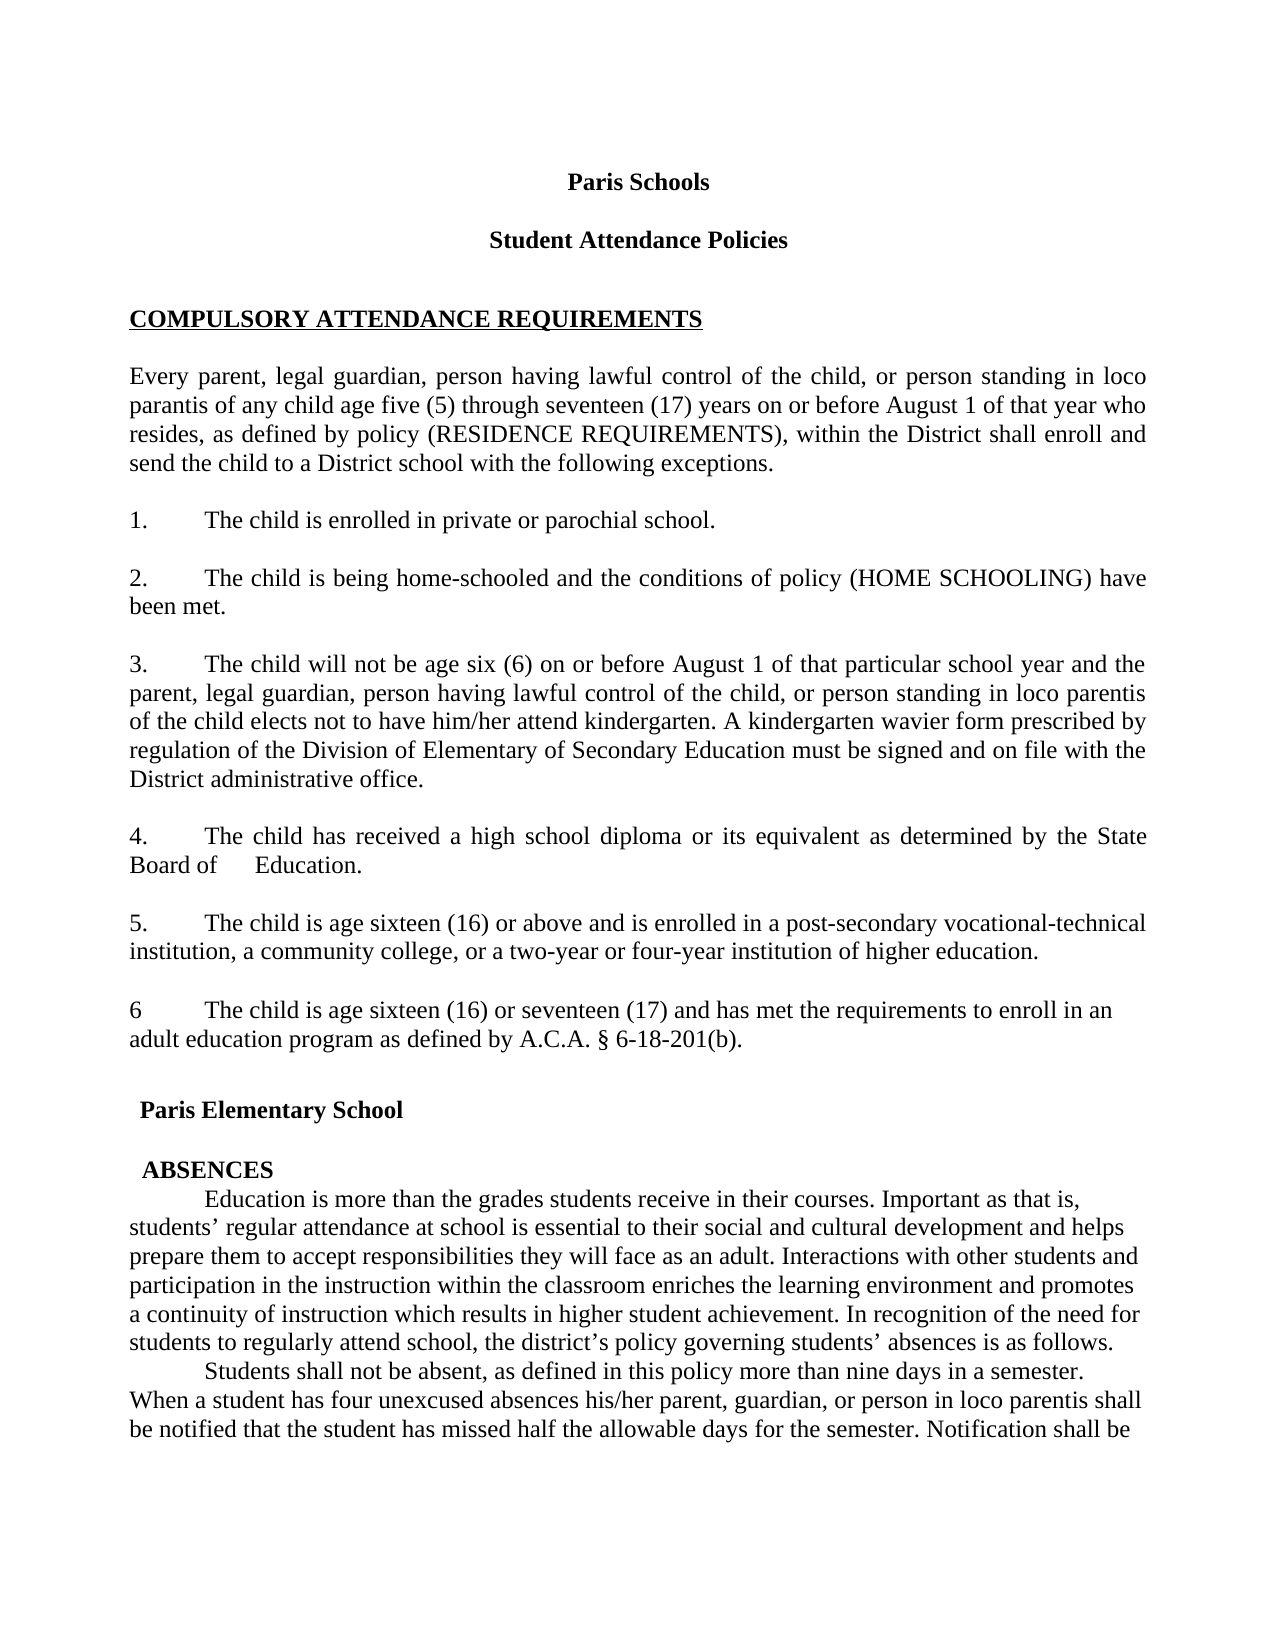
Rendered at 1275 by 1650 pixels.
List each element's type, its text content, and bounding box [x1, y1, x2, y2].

text 2. The child is being home-schooled and the conditions of policy (HOME SCHOOLING) have been met. [129, 563, 1148, 620]
text Paris Elementary School [139, 1095, 1128, 1124]
text Education is more than the grades students receive in their courses. Important as that is, students’ regular attendance at school is essential to their social and cultural development and helps prepare them to accept responsibilities they will face as an adult. Interactions with other students and participation in the instruction within the classroom enriches the learning environment and promotes a continuity of instruction which results in higher student achievement. In recognition of the need for students to regularly attend school, the district’s policy governing students’ absences is as follows. [129, 1184, 1148, 1356]
title Paris Schools [321, 142, 956, 203]
text 6 The child is age sixteen (16) or seventeen (17) and has met the requirements to enroll in an adult education program as defined by A.C.A. § 6-18-201(b). [129, 966, 1148, 1052]
text Every parent, legal guardian, person having lawful control of the child, or person standing in loco parantis of any child age five (5) through seventeen (17) years on or before August 1 of that year who resides, as defined by policy (RESIDENCE REQUIREMENTS), within the District shall enroll and send the child to a District school with the following exceptions. [129, 361, 1148, 476]
text 5. The child is age sixteen (16) or above and is enrolled in a post-secondary vocational-technical institution, a community college, or a two-year or four-year institution of higher education. [129, 908, 1148, 965]
text COMPULSORY ATTENDANCE REQUIREMENTS [129, 304, 1148, 333]
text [129, 1356, 1148, 1442]
text 1. The child is enrolled in private or parochial school. [129, 505, 1148, 534]
text 3. The child will not be age six (6) on or before August 1 of that particular school year and the parent, legal guardian, person having lawful control of the child, or person standing in loco parentis of the child elects not to have him/her attend kindergarten. A kindergarten wavier form prescribed by regulation of the Division of Elementary of Secondary Education must be signed and on file with the District administrative office. [129, 649, 1148, 793]
title Student Attendance Policies [321, 225, 956, 253]
text 4. The child has received a high school diploma or its equivalent as determined by the State Board of Education. [129, 821, 1148, 879]
text ABSENCES [129, 1155, 1148, 1184]
